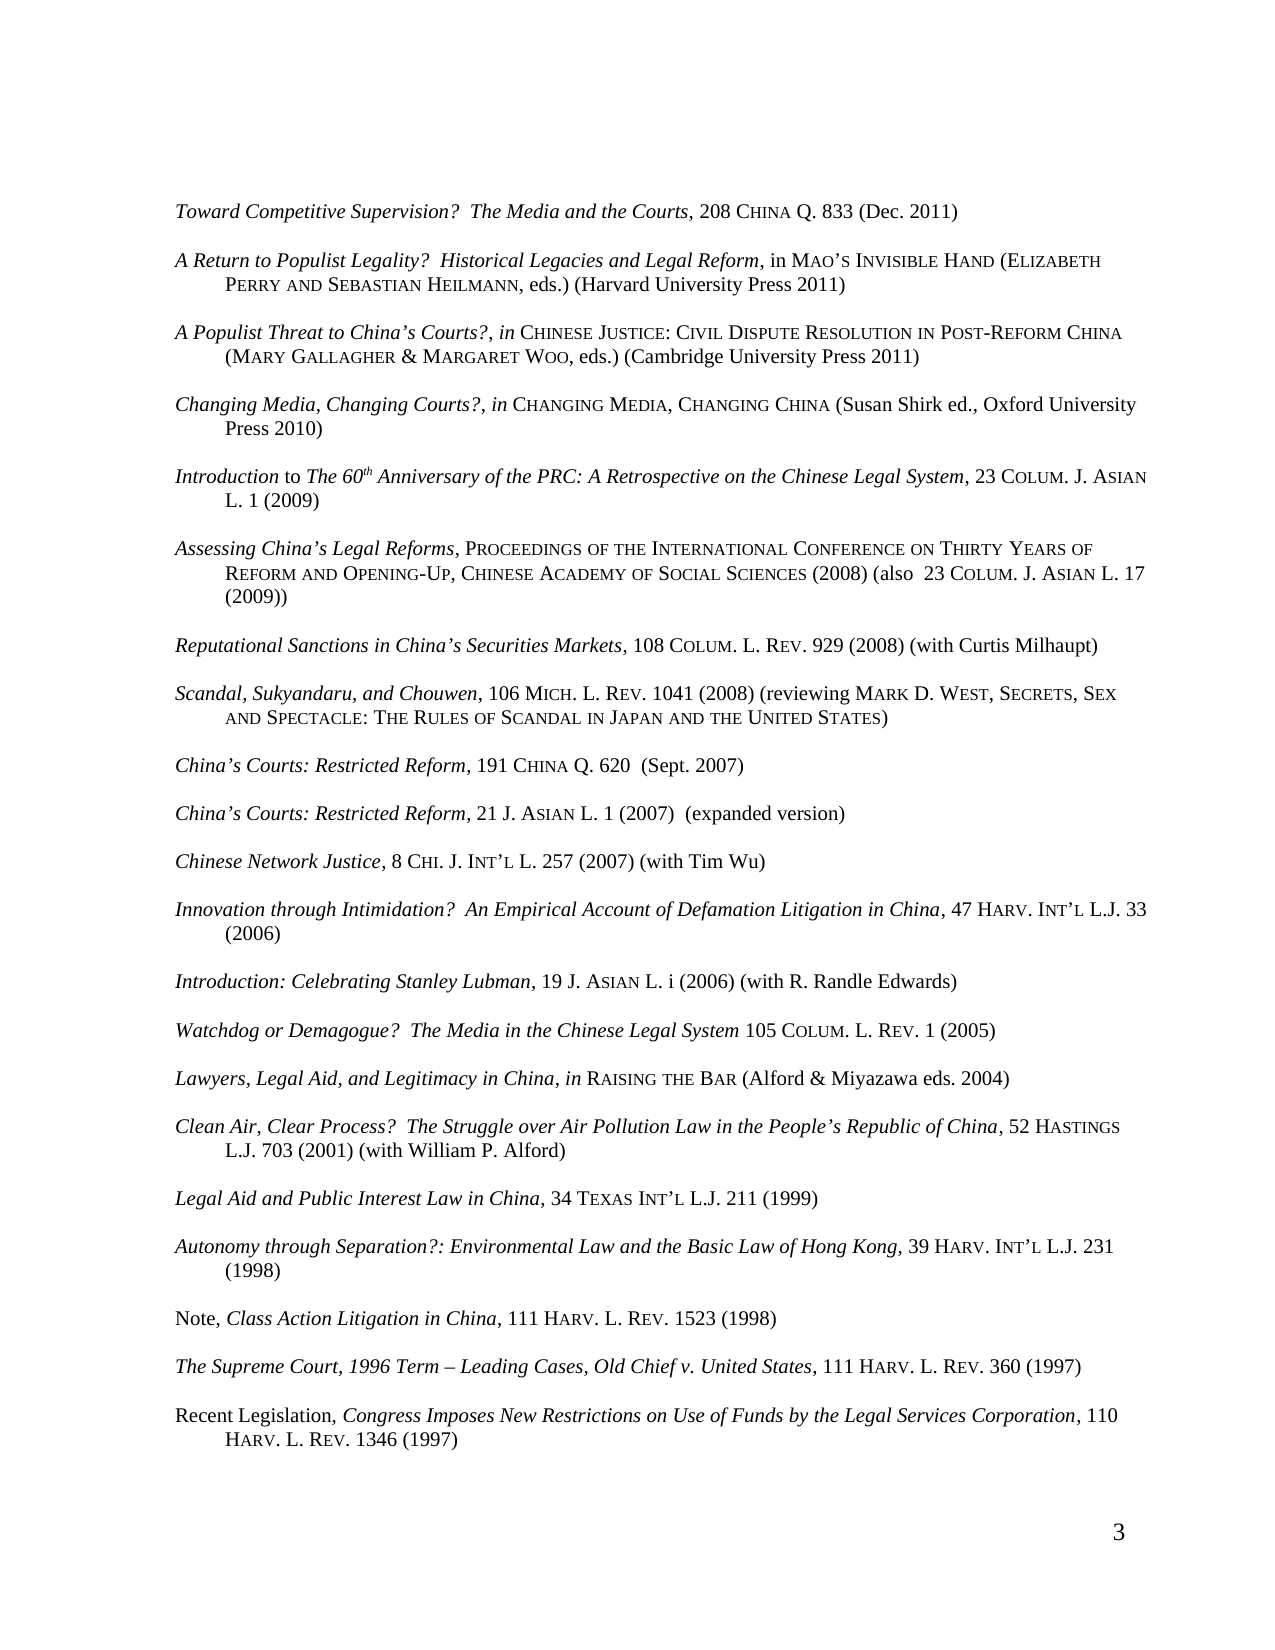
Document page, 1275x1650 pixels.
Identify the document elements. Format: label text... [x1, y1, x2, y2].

text Autonomy through Separation?: Environmental Law and the Basic Law of Hong Kong, 39 Harv. Int’l L.J. 231 (1998) [175, 1234, 1150, 1282]
text Recent Legislation, Congress Imposes New Restrictions on Use of Funds by the Legal Services Corporation, 110 Harv. L. Rev. 1346 (1997) [175, 1403, 1150, 1451]
text Introduction: Celebrating Stanley Lubman, 19 J. Asian L. i (2006) (with R. Randle Edwards) [175, 969, 1150, 993]
text Reputational Sanctions in China’s Securities Markets, 108 Colum. L. Rev. 929 (2008) (with Curtis Milhaupt) [175, 633, 1150, 657]
text China’s Courts: Restricted Reform, 191 China Q. 620 (Sept. 2007) [175, 753, 1150, 777]
text Innovation through Intimidation? An Empirical Account of Defamation Litigation in China, 47 Harv. Int’l L.J. 33 (2006) [175, 897, 1150, 945]
text A Populist Threat to China’s Courts?, in Chinese Justice: Civil Dispute Resolution in Post-Reform China (Mary Gallagher & Margaret Woo, eds.) (Cambridge University Press 2011) [175, 320, 1150, 368]
text Clean Air, Clear Process? The Struggle over Air Pollution Law in the People’s Republic of China, 52 Hastings L.J. 703 (2001) (with William P. Alford) [175, 1114, 1150, 1162]
text A Return to Populist Legality? Historical Legacies and Legal Reform, in Mao’s Invisible Hand (Elizabeth Perry and Sebastian Heilmann, eds.) (Harvard University Press 2011) [175, 248, 1150, 296]
text Watchdog or Demagogue? The Media in the Chinese Legal System 105 Colum. L. Rev. 1 (2005) [175, 1018, 1150, 1042]
text Note, Class Action Litigation in China, 111 Harv. L. Rev. 1523 (1998) [175, 1306, 1150, 1330]
text Changing Media, Changing Courts?, in Changing Media, Changing China (Susan Shirk ed., Oxford University Press 2010) [175, 392, 1150, 440]
text Assessing China’s Legal Reforms, Proceedings of the International Conference on Thirty Years of Reform and Opening-Up, Chinese Academy of Social Sciences (2008) (also 23 Colum. J. Asian L. 17 (2009)) [175, 536, 1150, 608]
text Chinese Network Justice, 8 Chi. J. Int’l L. 257 (2007) (with Tim Wu) [175, 849, 1150, 873]
text Scandal, Sukyandaru, and Chouwen, 106 Mich. L. Rev. 1041 (2008) (reviewing Mark D. West, Secrets, Sex and Spectacle: The Rules of Scandal in Japan and the United States) [175, 681, 1150, 729]
text Introduction to The 60th Anniversary of the PRC: A Retrospective on the Chinese Legal System, 23 Colum. J. Asian L. 1 (2009) [175, 464, 1150, 512]
text China’s Courts: Restricted Reform, 21 J. Asian L. 1 (2007) (expanded version) [175, 801, 1150, 825]
text Lawyers, Legal Aid, and Legitimacy in China, in Raising the Bar (Alford & Miyazawa eds. 2004) [175, 1066, 1150, 1090]
text The Supreme Court, 1996 Term – Leading Cases, Old Chief v. United States, 111 Harv. L. Rev. 360 (1997) [175, 1354, 1150, 1378]
text Legal Aid and Public Interest Law in China, 34 Texas Int’l L.J. 211 (1999) [175, 1186, 1150, 1210]
text Toward Competitive Supervision? The Media and the Courts, 208 China Q. 833 (Dec. 2011) [175, 199, 1150, 223]
